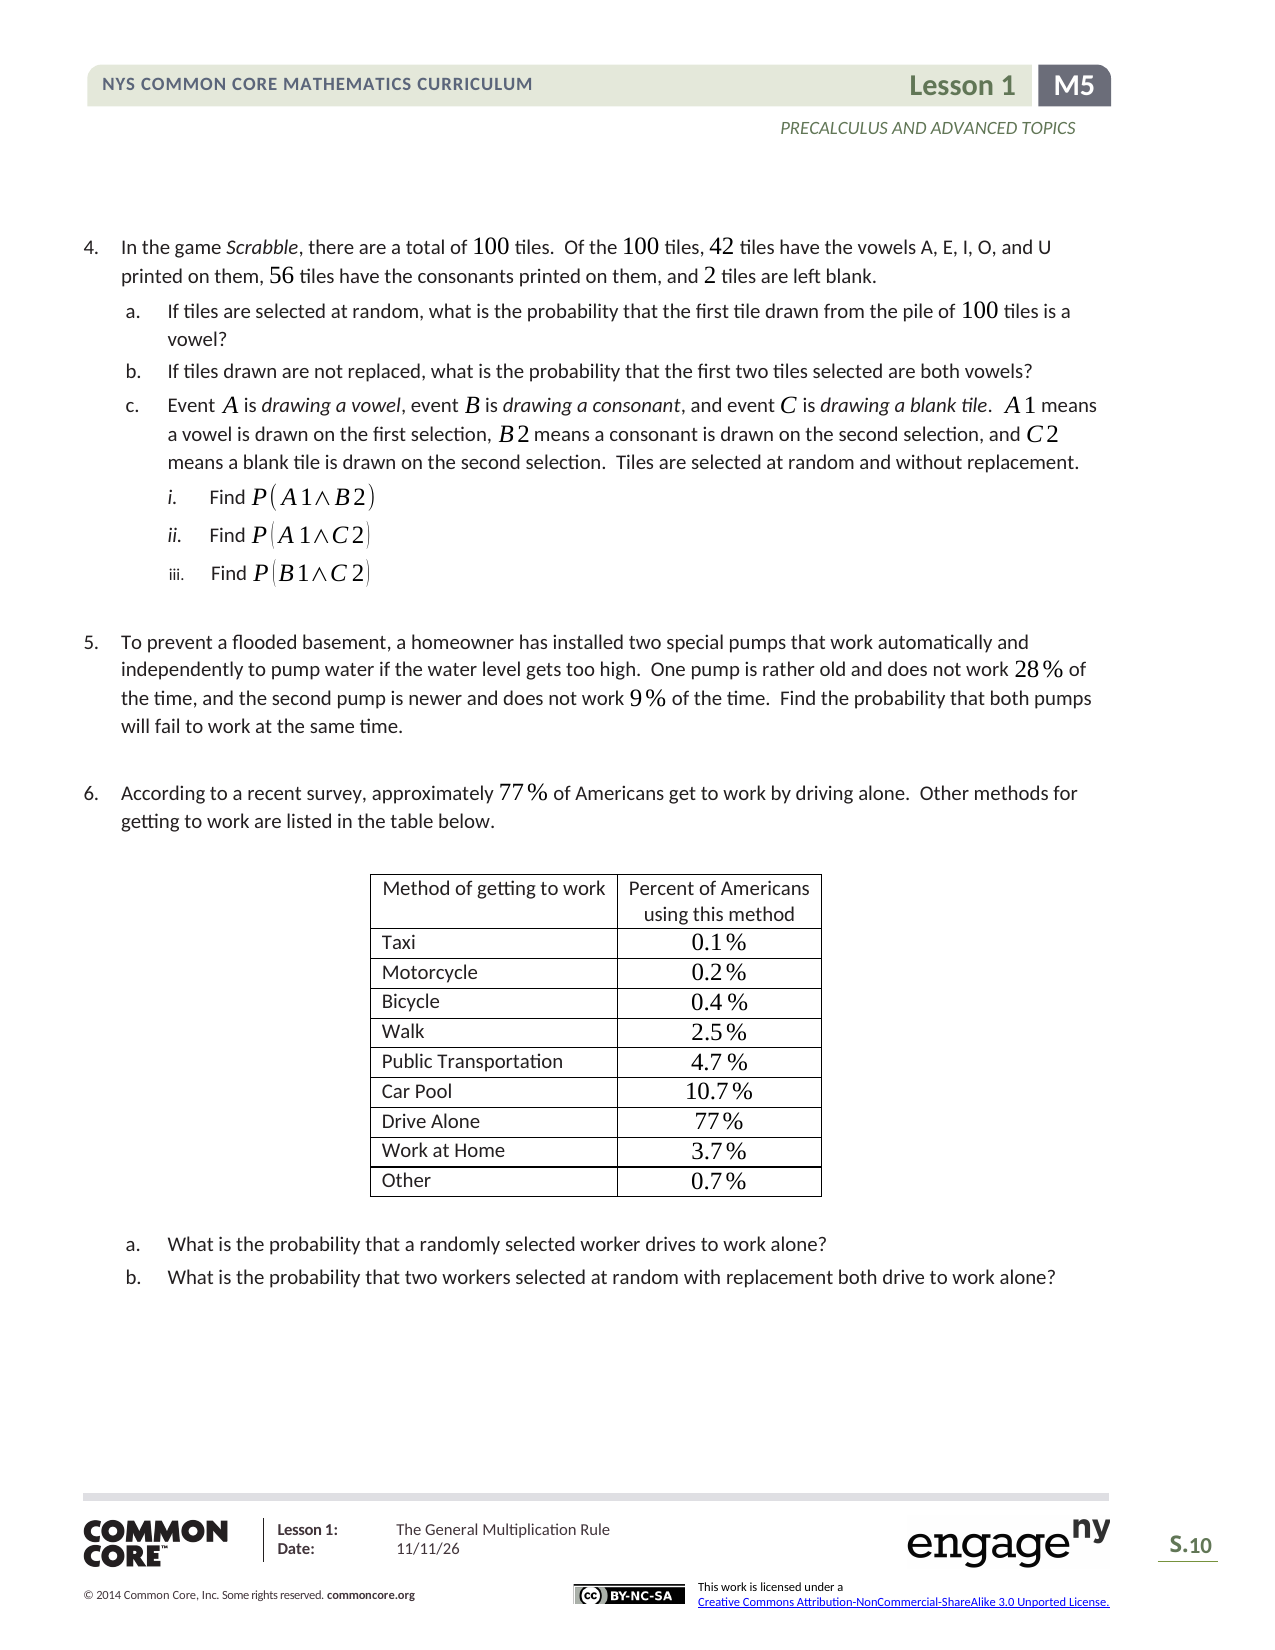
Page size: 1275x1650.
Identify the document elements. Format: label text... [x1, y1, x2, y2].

table_cell [618, 929, 821, 958]
table_cell Public Transportation [371, 1048, 617, 1077]
table_cell Walk [371, 1019, 617, 1047]
table_cell Motorcycle [371, 959, 617, 988]
list What is the probability that two workers selected at random with replacement both drive to work alone? [125, 1264, 1108, 1289]
table_header Percent of Americans using this method [618, 875, 821, 928]
picture [79, 1515, 232, 1572]
table_cell Car Pool [371, 1078, 617, 1107]
table_cell [618, 1108, 821, 1137]
table_cell Drive Alone [371, 1108, 617, 1137]
text To prevent a flooded basement, a homeowner has installed two special pumps that work automatically and independently to pump water if the water level gets too high. One pump is rather old and does not work of the time, and the second pump is newer and does not work of the time. Find the probability that both pumps will fail to work at the same time. [83, 629, 1108, 739]
table_cell Work at Home [371, 1138, 617, 1166]
picture [906, 1515, 1110, 1569]
table_cell [618, 1019, 821, 1047]
list Event is drawing a vowel, event is drawing a consonant, and event is drawing a blank tile. means a vowel is drawn on the first selection, means a consonant is drawn on the second selection, and means a blank tile is drawn on the second selection. Tiles are selected at random and without replacement. [125, 392, 1108, 475]
text In the game Scrabble, there are a total of tiles. Of the tiles, tiles have the vowels A, E, I, O, and U printed on them, tiles have the consonants printed on them, and tiles are left blank. [83, 233, 1108, 289]
table_cell [618, 1078, 821, 1107]
table_header Method of getting to work [371, 875, 617, 928]
table_cell [618, 1048, 821, 1077]
table_cell [618, 989, 821, 1017]
table_cell [618, 1138, 821, 1166]
list If tiles drawn are not replaced, what is the probability that the first two tiles selected are both vowels? [125, 359, 1108, 384]
table_cell [618, 1168, 821, 1196]
picture [572, 1584, 685, 1604]
table_cell [618, 959, 821, 988]
table_cell Bicycle [371, 989, 617, 1017]
list What is the probability that a randomly selected worker drives to work alone? [125, 1231, 1108, 1256]
table_cell Taxi [371, 929, 617, 958]
list Find [167, 482, 1108, 512]
table_cell Other [371, 1168, 617, 1196]
text According to a recent survey, approximately of Americans get to work by driving alone. Other methods for getting to work are listed in the table below. [83, 779, 1108, 833]
list Find [169, 558, 1018, 588]
list Find [167, 520, 1108, 550]
list If tiles are selected at random, what is the probability that the first tile drawn from the pile of tiles is a vowel? [125, 297, 1108, 351]
